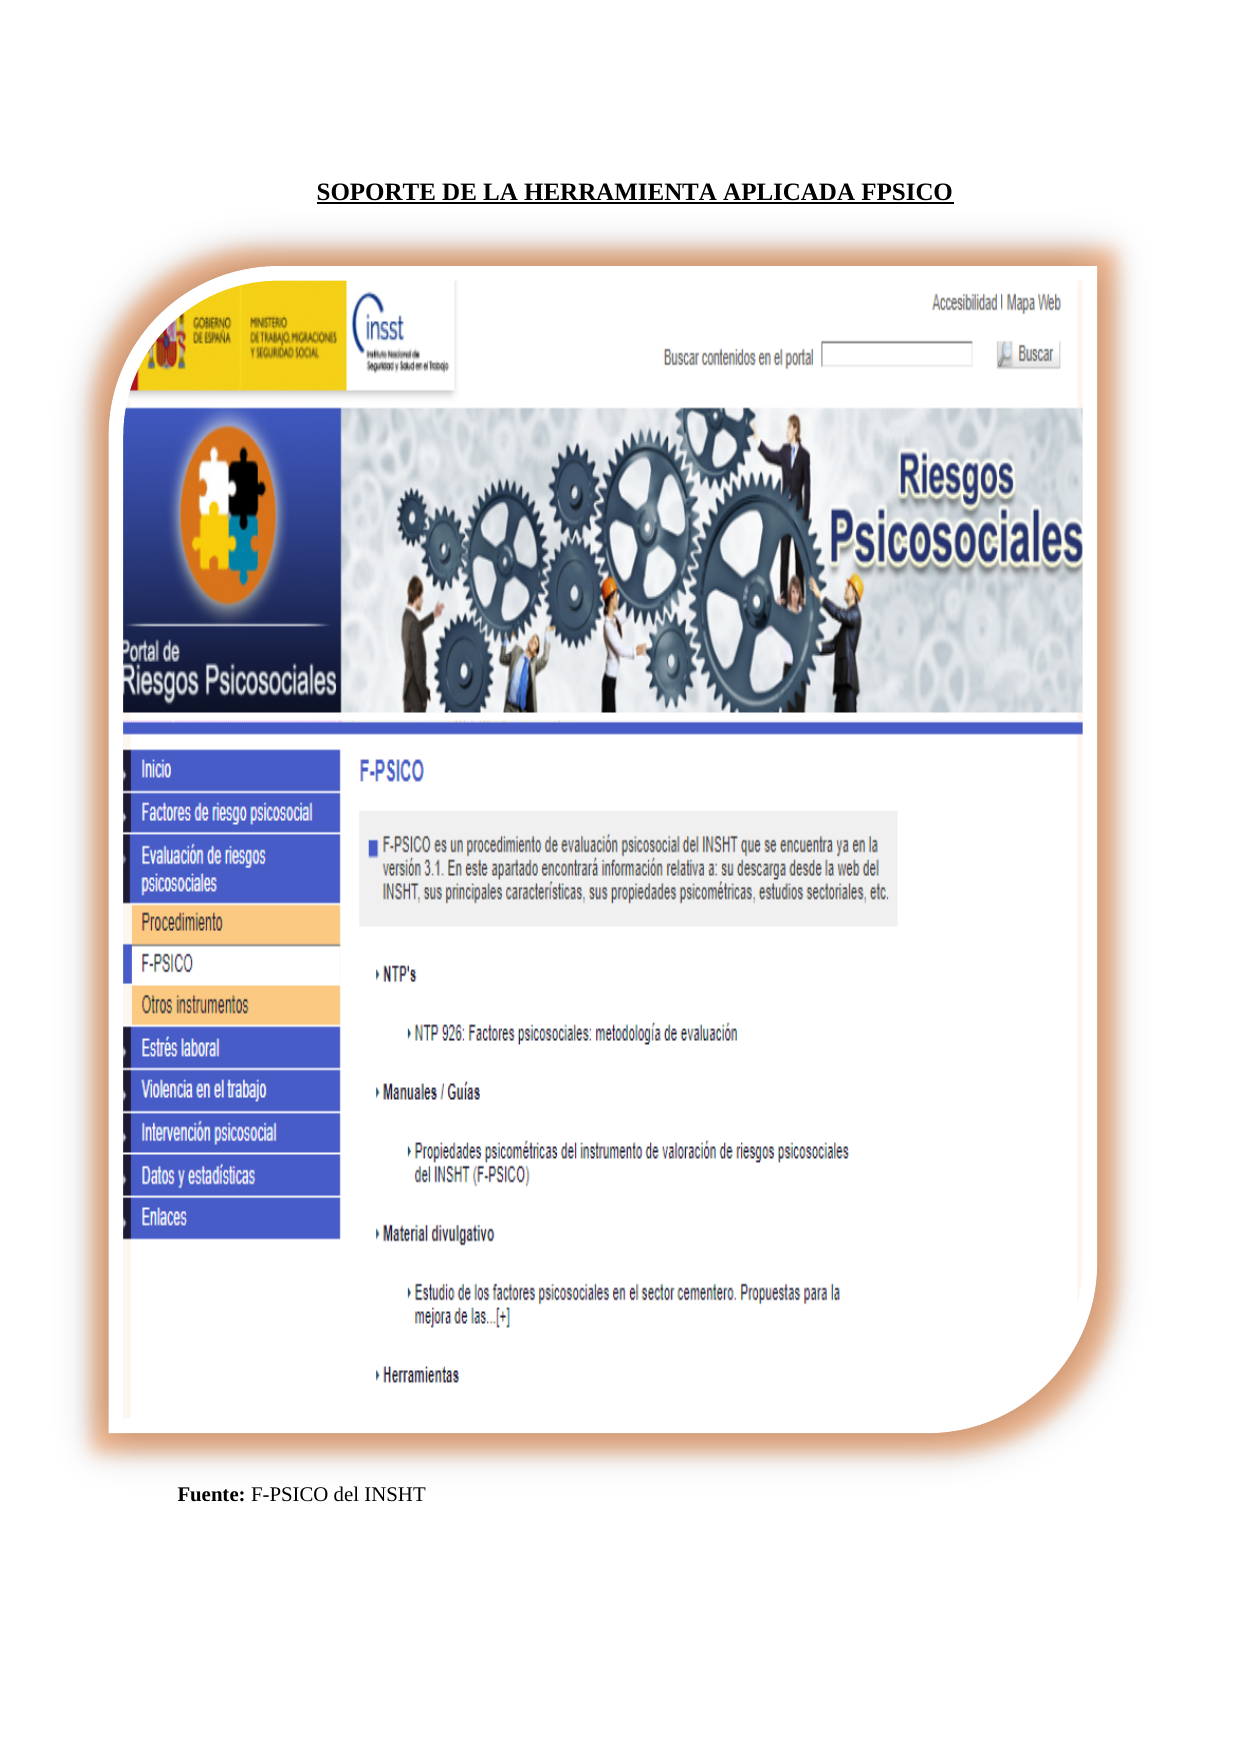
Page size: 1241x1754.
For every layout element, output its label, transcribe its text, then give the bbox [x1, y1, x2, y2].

picture [124, 281, 1082, 1418]
text SOPORTE DE LA HERRAMIENTA APLICADA FPSICO [177, 177, 1092, 206]
text Fuente: F-PSICO del INSHT [177, 1482, 1092, 1506]
